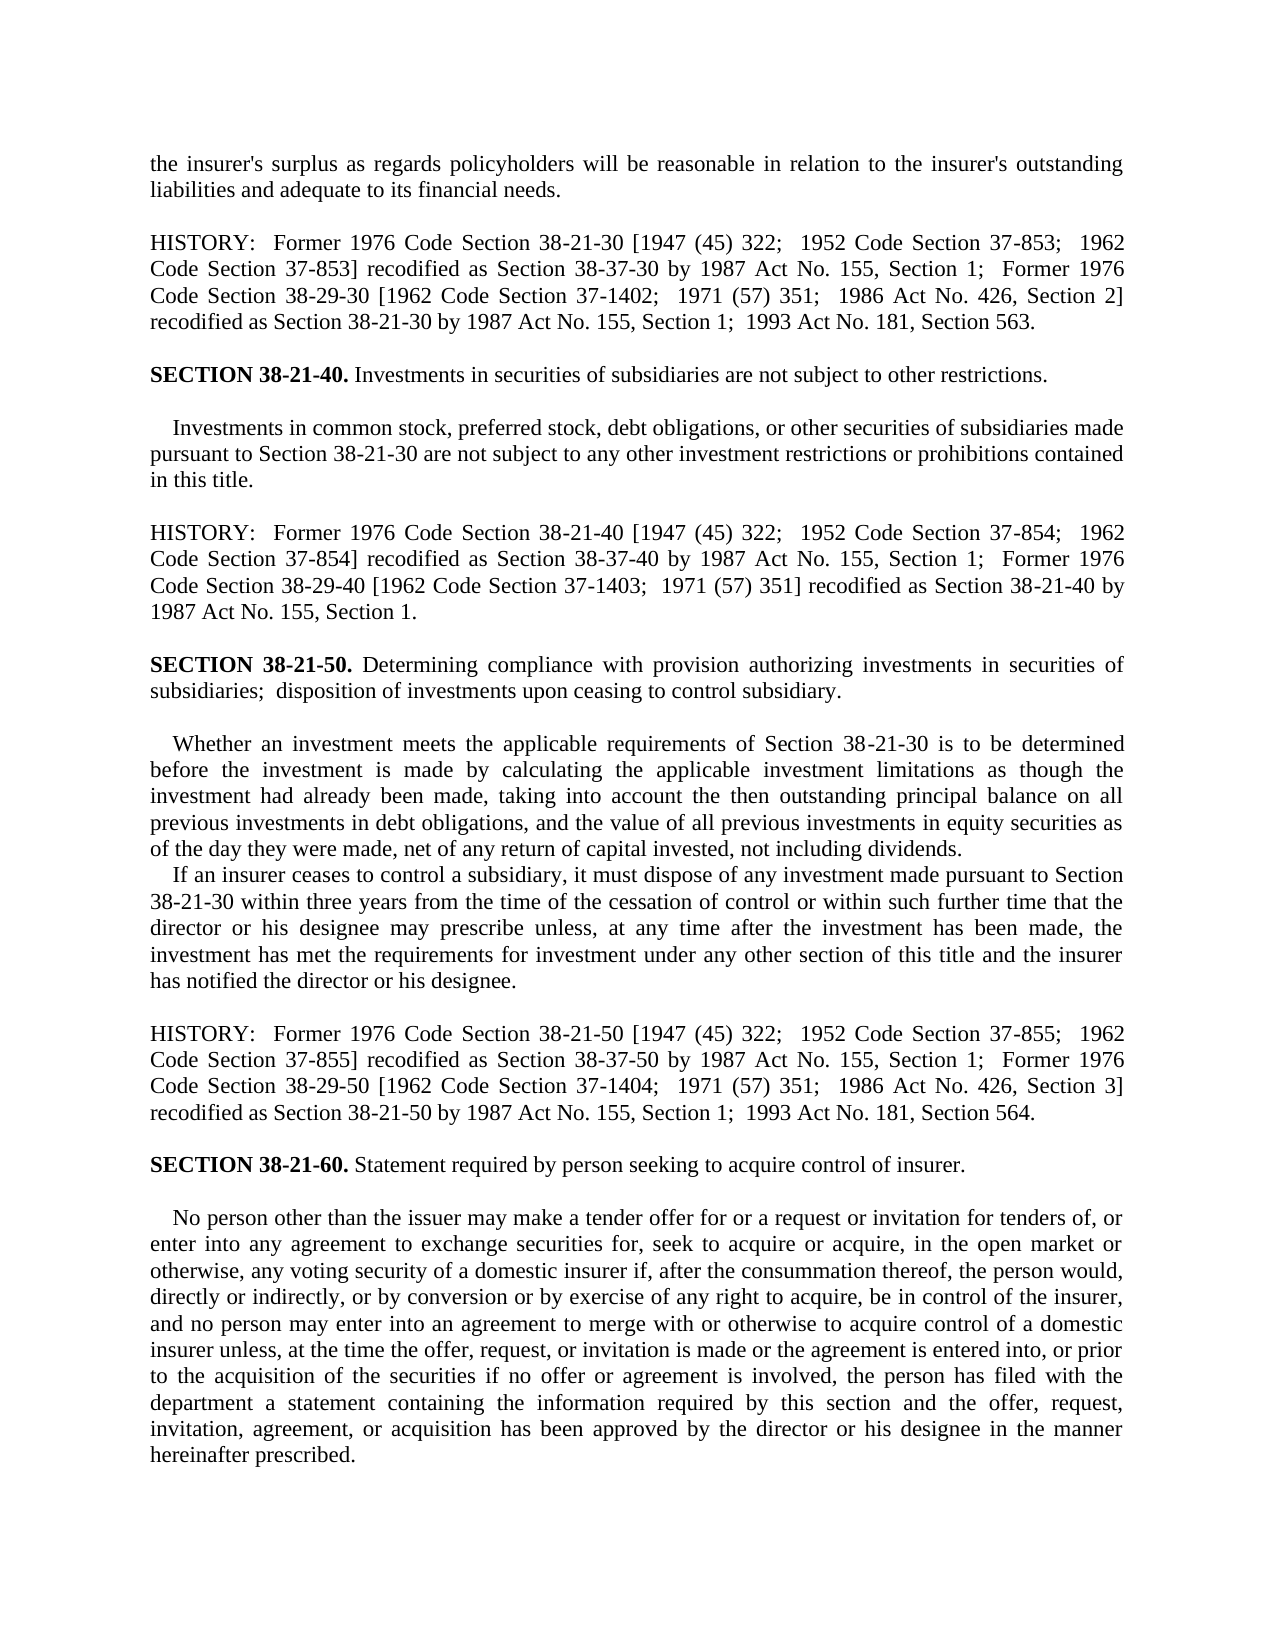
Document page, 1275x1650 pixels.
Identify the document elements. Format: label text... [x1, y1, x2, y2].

text If an insurer ceases to control a subsidiary, it must dispose of any investment made pursuant to Section 38-21-30 within three years from the time of the cessation of control or within such further time that the director or his designee may prescribe unless, at any time after the investment has been made, the investment has met the requirements for investment under any other section of this title and the insurer has notified the director or his designee. [150, 862, 1125, 993]
text Investments in common stock, preferred stock, debt obligations, or other securities of subsidiaries made pursuant to Section 38-21-30 are not subject to any other investment restrictions or prohibitions contained in this title. [150, 413, 1125, 493]
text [150, 150, 1125, 203]
text No person other than the issuer may make a tender offer for or a request or invitation for tenders of, or enter into any agreement to exchange securities for, seek to acquire or acquire, in the open market or otherwise, any voting security of a domestic insurer if, after the consummation thereof, the person would, directly or indirectly, or by conversion or by exercise of any right to acquire, be in control of the insurer, and no person may enter into an agreement to merge with or otherwise to acquire control of a domestic insurer unless, at the time the offer, request, or invitation is made or the agreement is entered into, or prior to the acquisition of the securities if no offer or agreement is involved, the person has filed with the department a statement containing the information required by this section and the offer, request, invitation, agreement, or acquisition has been approved by the director or his designee in the manner hereinafter prescribed. [150, 1204, 1125, 1468]
text SECTION 38-21-40. Investments in securities of subsidiaries are not subject to other restrictions. [150, 361, 1125, 387]
text Whether an investment meets the applicable requirements of Section 38-21-30 is to be determined before the investment is made by calculating the applicable investment limitations as though the investment had already been made, taking into account the then outstanding principal balance on all previous investments in debt obligations, and the value of all previous investments in equity securities as of the day they were made, net of any return of capital invested, not including dividends. [150, 730, 1125, 862]
text SECTION 38-21-60. Statement required by person seeking to acquire control of insurer. [150, 1151, 1125, 1178]
text SECTION 38-21-50. Determining compliance with provision authorizing investments in securities of subsidiaries; disposition of investments upon ceasing to control subsidiary. [150, 651, 1125, 703]
text HISTORY: Former 1976 Code Section 38-21-30 [1947 (45) 322; 1952 Code Section 37-853; 1962 Code Section 37-853] recodified as Section 38-37-30 by 1987 Act No. 155, Section 1; Former 1976 Code Section 38-29-30 [1962 Code Section 37-1402; 1971 (57) 351; 1986 Act No. 426, Section 2] recodified as Section 38-21-30 by 1987 Act No. 155, Section 1; 1993 Act No. 181, Section 563. [150, 229, 1125, 334]
text HISTORY: Former 1976 Code Section 38-21-50 [1947 (45) 322; 1952 Code Section 37-855; 1962 Code Section 37-855] recodified as Section 38-37-50 by 1987 Act No. 155, Section 1; Former 1976 Code Section 38-29-50 [1962 Code Section 37-1404; 1971 (57) 351; 1986 Act No. 426, Section 3] recodified as Section 38-21-50 by 1987 Act No. 155, Section 1; 1993 Act No. 181, Section 564. [150, 1020, 1125, 1125]
text HISTORY: Former 1976 Code Section 38-21-40 [1947 (45) 322; 1952 Code Section 37-854; 1962 Code Section 37-854] recodified as Section 38-37-40 by 1987 Act No. 155, Section 1; Former 1976 Code Section 38-29-40 [1962 Code Section 37-1403; 1971 (57) 351] recodified as Section 38-21-40 by 1987 Act No. 155, Section 1. [150, 519, 1125, 624]
